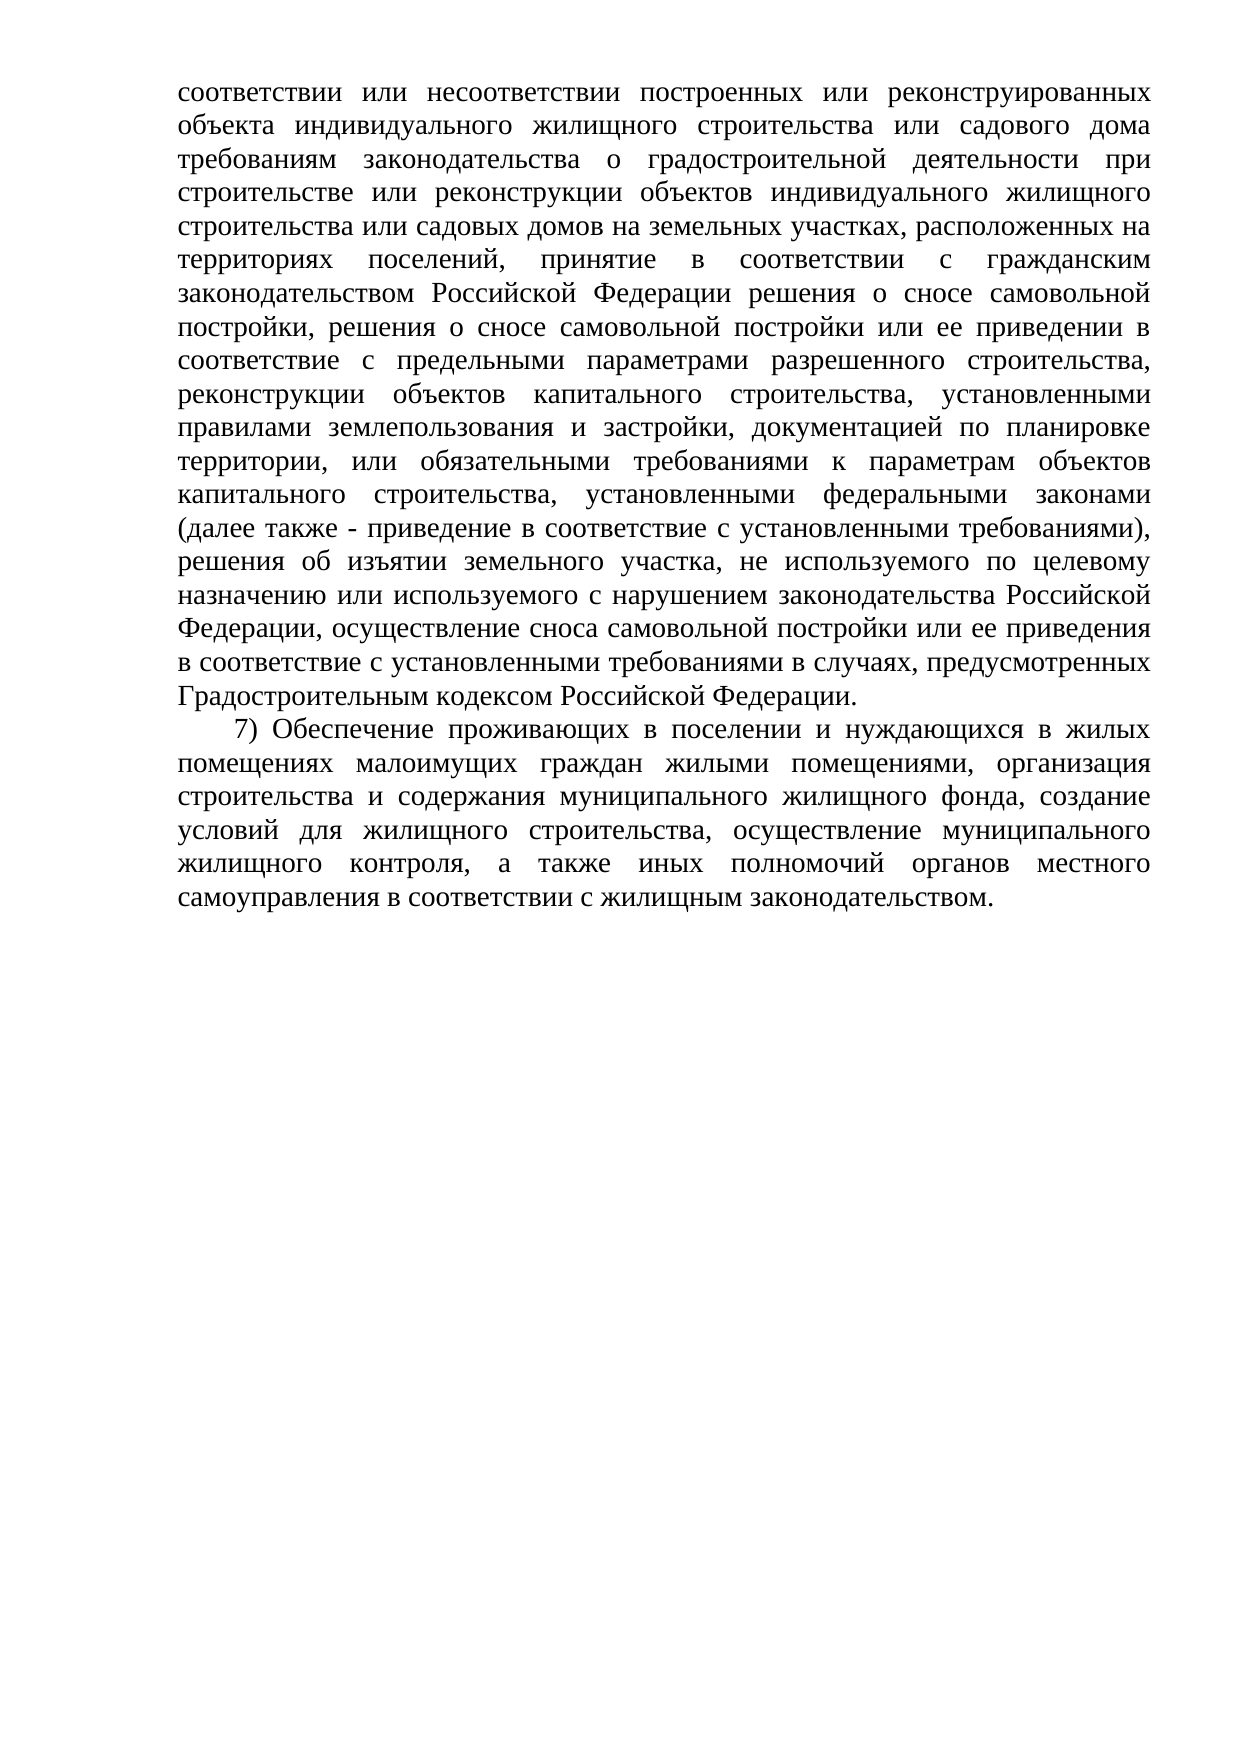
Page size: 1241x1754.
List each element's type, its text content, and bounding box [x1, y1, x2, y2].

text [177, 74, 1152, 711]
text 7) Обеспечение проживающих в поселении и нуждающихся в жилых помещениях малоимущих граждан жилыми помещениями, организация строительства и содержания муниципального жилищного фонда, создание условий для жилищного строительства, осуществление муниципального жилищного контроля, а также иных полномочий органов местного самоуправления в соответствии с жилищным законодательством. [177, 711, 1152, 912]
